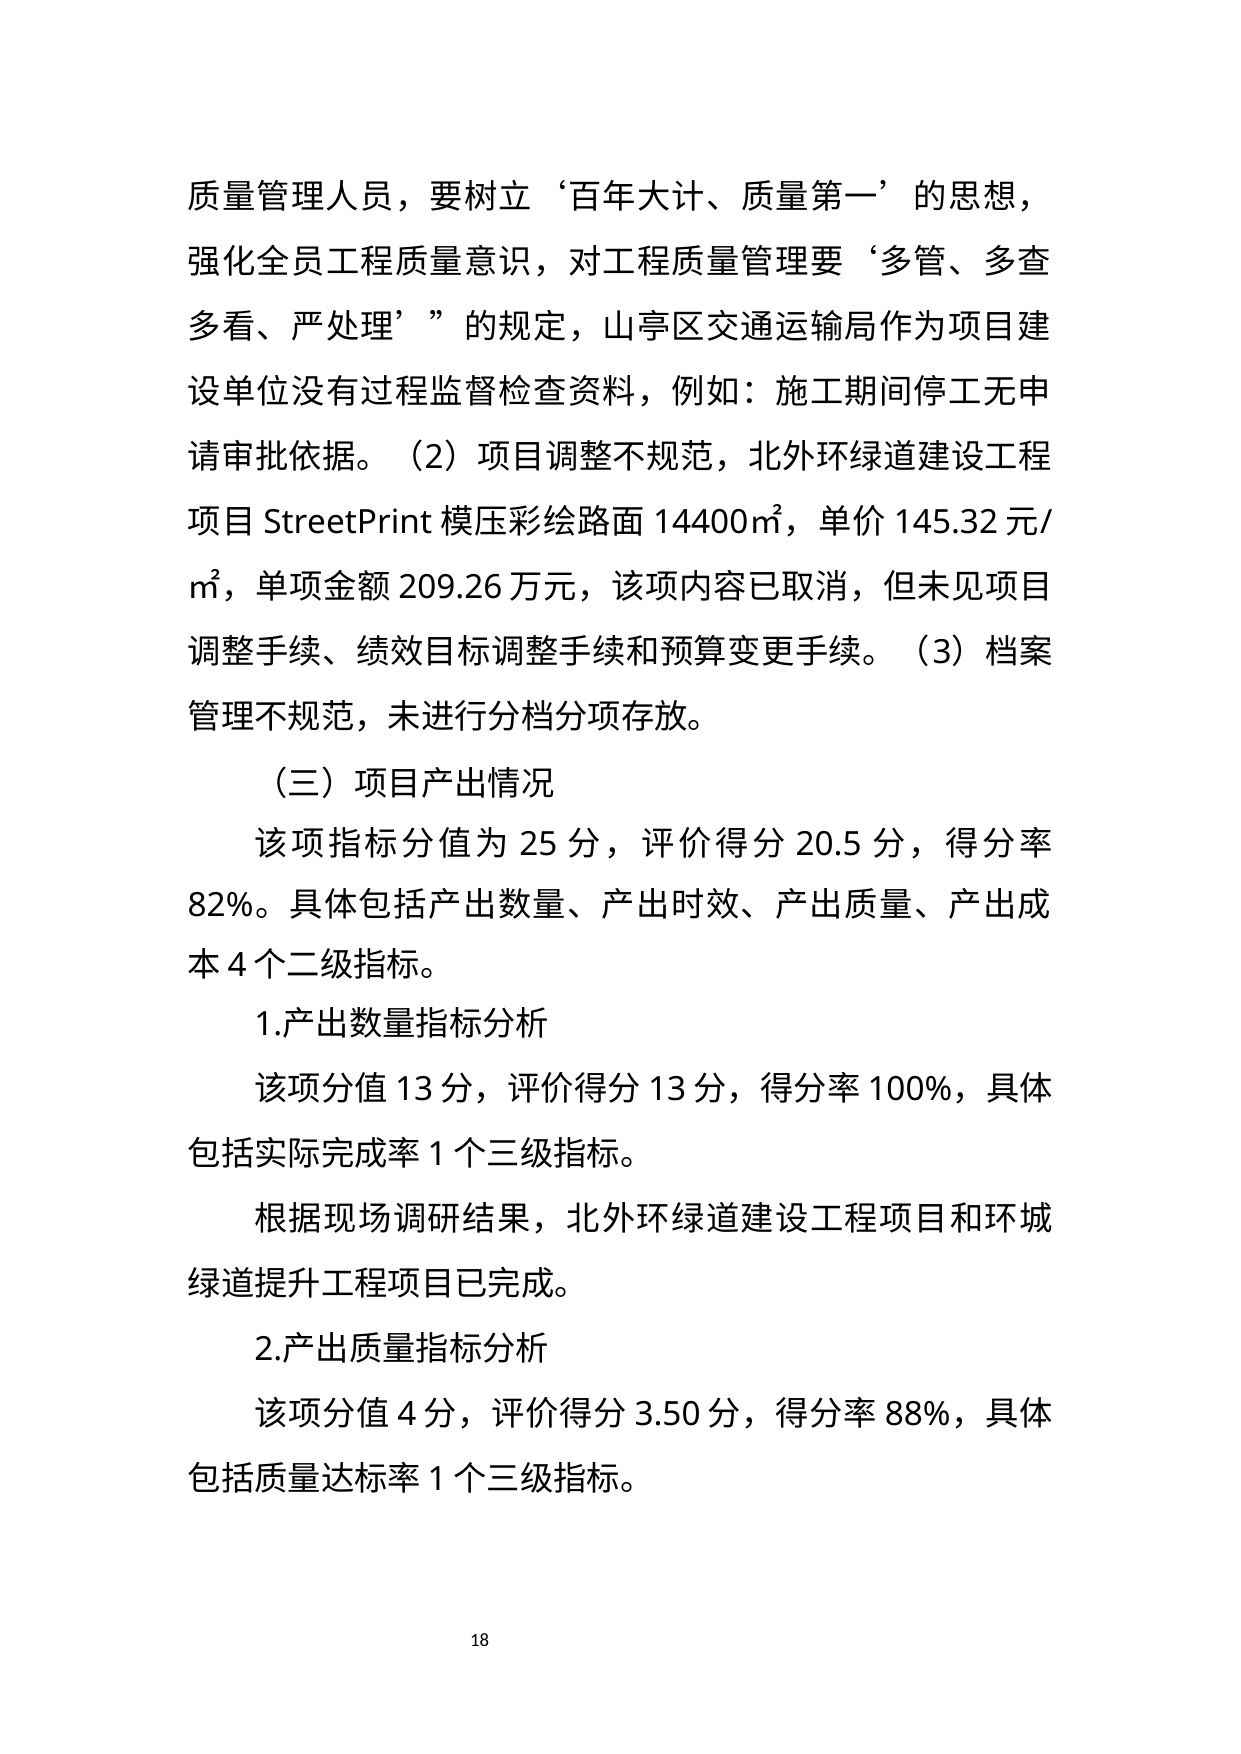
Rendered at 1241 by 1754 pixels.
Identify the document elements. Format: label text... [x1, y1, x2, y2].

text 1.产出数量指标分析 [254, 989, 1053, 1054]
text 该项分值13分，评价得分13分，得分率100%，具体包括实际完成率1个三级指标。 [187, 1054, 1053, 1184]
text 根据现场调研结果，北外环绿道建设工程项目和环城绿道提升工程项目已完成。 [187, 1184, 1053, 1314]
text 该项指标分值为25分，评价得分20.5分，得分率82%。具体包括产出数量、产出时效、产出质量、产出成本4个二级指标。 [187, 807, 1053, 989]
subtitle （三）项目产出情况 [187, 747, 1053, 807]
text 2.产出质量指标分析 [187, 1314, 1053, 1379]
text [187, 162, 1053, 747]
text 该项分值4分，评价得分3.50分，得分率88%，具体包括质量达标率1个三级指标。 [187, 1379, 1053, 1509]
